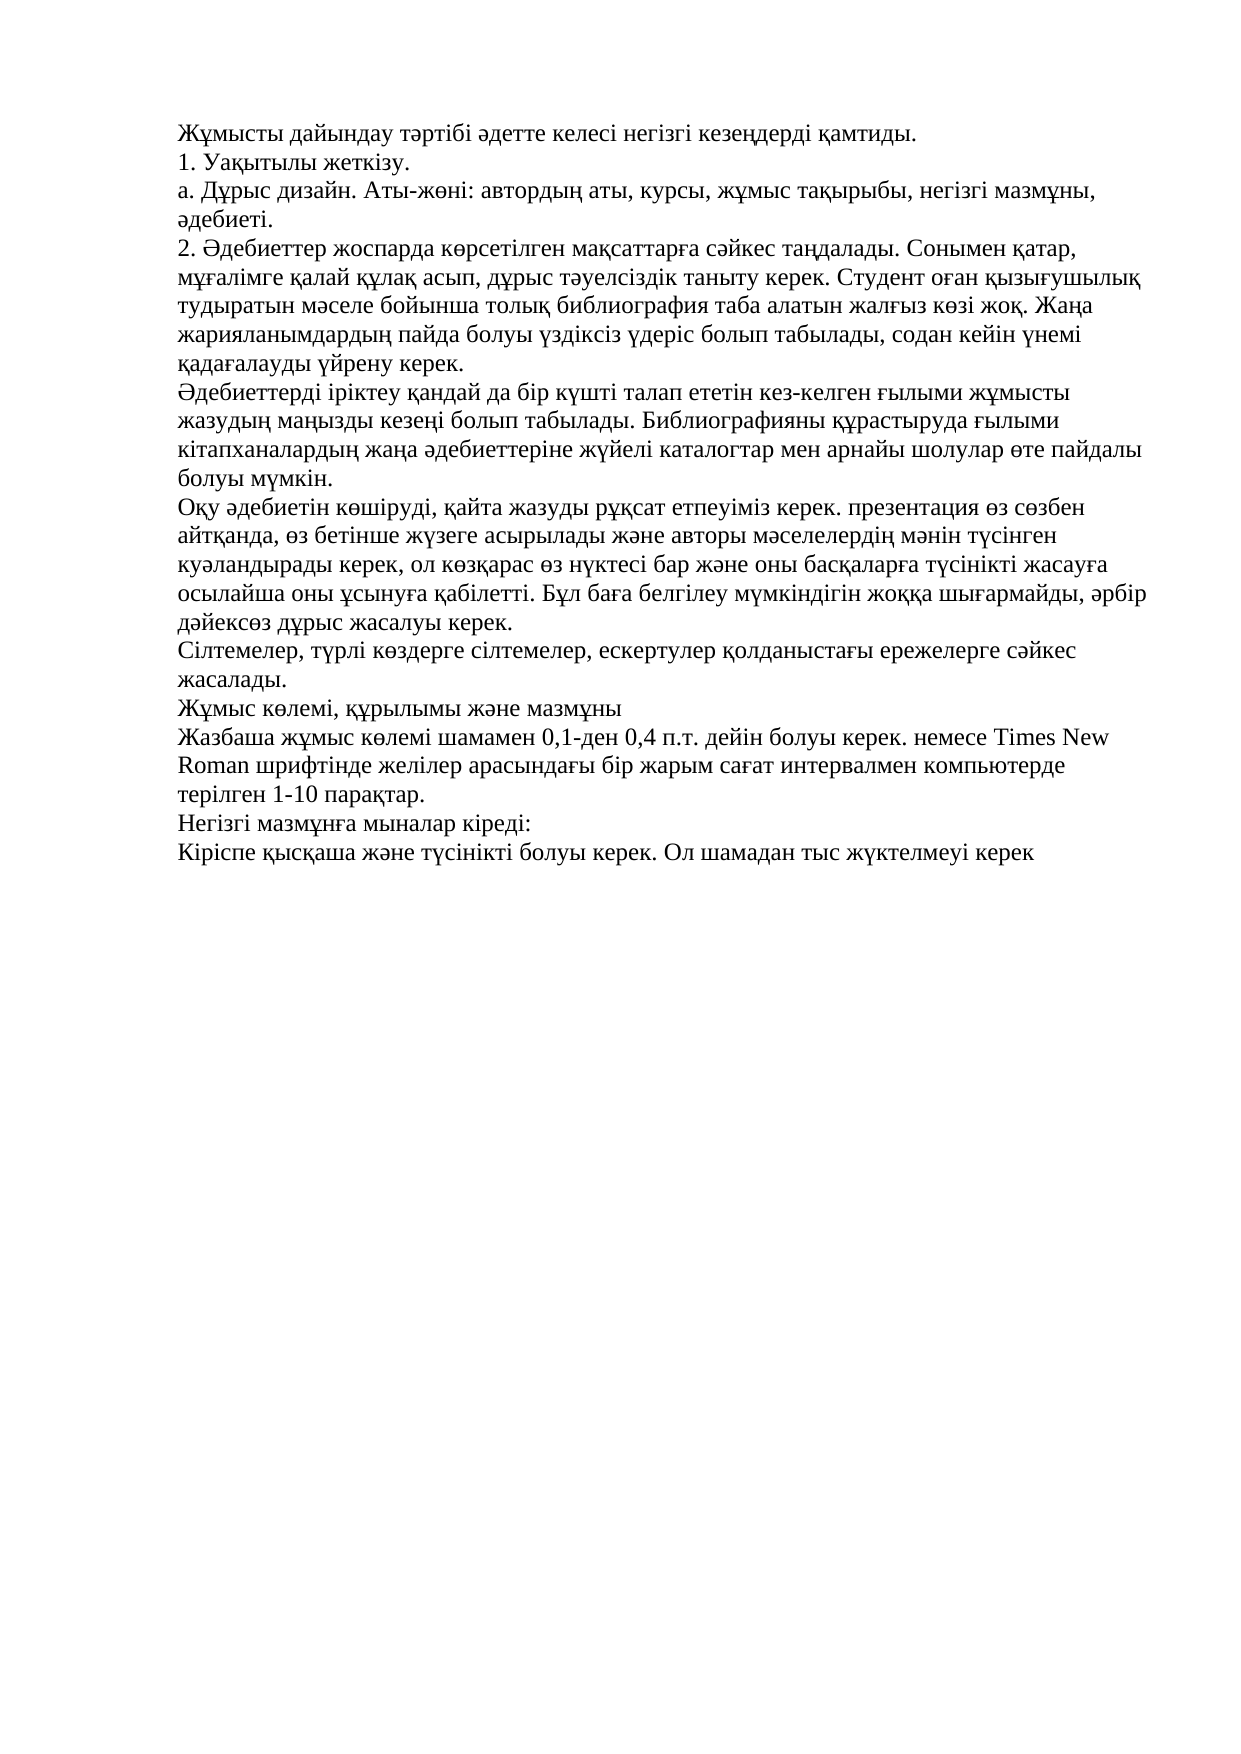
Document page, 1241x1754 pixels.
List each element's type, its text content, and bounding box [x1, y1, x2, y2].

text Жұмысты дайындау тәртібі әдетте келесі негізгі кезеңдерді қамтиды. [177, 118, 1152, 147]
text а. Дұрыс дизайн. Аты-жөні: автордың аты, курсы, жұмыс тақырыбы, негізгі мазмұны, әдебиеті. [177, 176, 1152, 233]
text 1. Уақытылы жеткізу. [177, 147, 1152, 176]
text Сілтемелер, түрлі көздерге сілтемелер, ескертулер қолданыстағы ережелерге сәйкес жасалады. [177, 636, 1152, 693]
text Жұмыс көлемі, құрылымы және мазмұны [177, 693, 1152, 722]
text Оқу әдебиетін көшіруді, қайта жазуды рұқсат етпеуіміз керек. презентация өз сөзбен айтқанда, өз бетінше жүзеге асырылады және авторы мәселелердің мәнін түсінген куәландырады керек, ол көзқарас өз нүктесі бар және оны басқаларға түсінікті жасауға осылайша оны ұсынуға қабілетті. Бұл баға белгілеу мүмкіндігін жоққа шығармайды, әрбір дәйексөз дұрыс жасалуы керек. [177, 492, 1152, 636]
text Кіріспе қысқаша және түсінікті болуы керек. Ол шамадан тыс жүктелмеуі керек [177, 837, 1152, 866]
text 2. Әдебиеттер жоспарда көрсетілген мақсаттарға сәйкес таңдалады. Сонымен қатар, мұғалімге қалай құлақ асып, дұрыс тәуелсіздік таныту керек. Студент оған қызығушылық тудыратын мәселе бойынша толық библиография таба алатын жалғыз көзі жоқ. Жаңа жарияланымдардың пайда болуы үздіксіз үдеріс болып табылады, содан кейін үнемі қадағалауды үйрену керек. [177, 233, 1152, 377]
text Жазбаша жұмыс көлемі шамамен 0,1-ден 0,4 п.т. дейін болуы керек. немесе Times New Roman шрифтінде желілер арасындағы бір жарым сағат интервалмен компьютерде терілген 1-10 парақтар. [177, 722, 1152, 808]
text Әдебиеттерді іріктеу қандай да бір күшті талап ететін кез-келген ғылыми жұмысты жазудың маңызды кезеңі болып табылады. Библиографияны құрастыруда ғылыми кітапханалардың жаңа әдебиеттеріне жүйелі каталогтар мен арнайы шолулар өте пайдалы болуы мүмкін. [177, 377, 1152, 492]
text Негізгі мазмұнға мыналар кіреді: [177, 808, 1152, 837]
